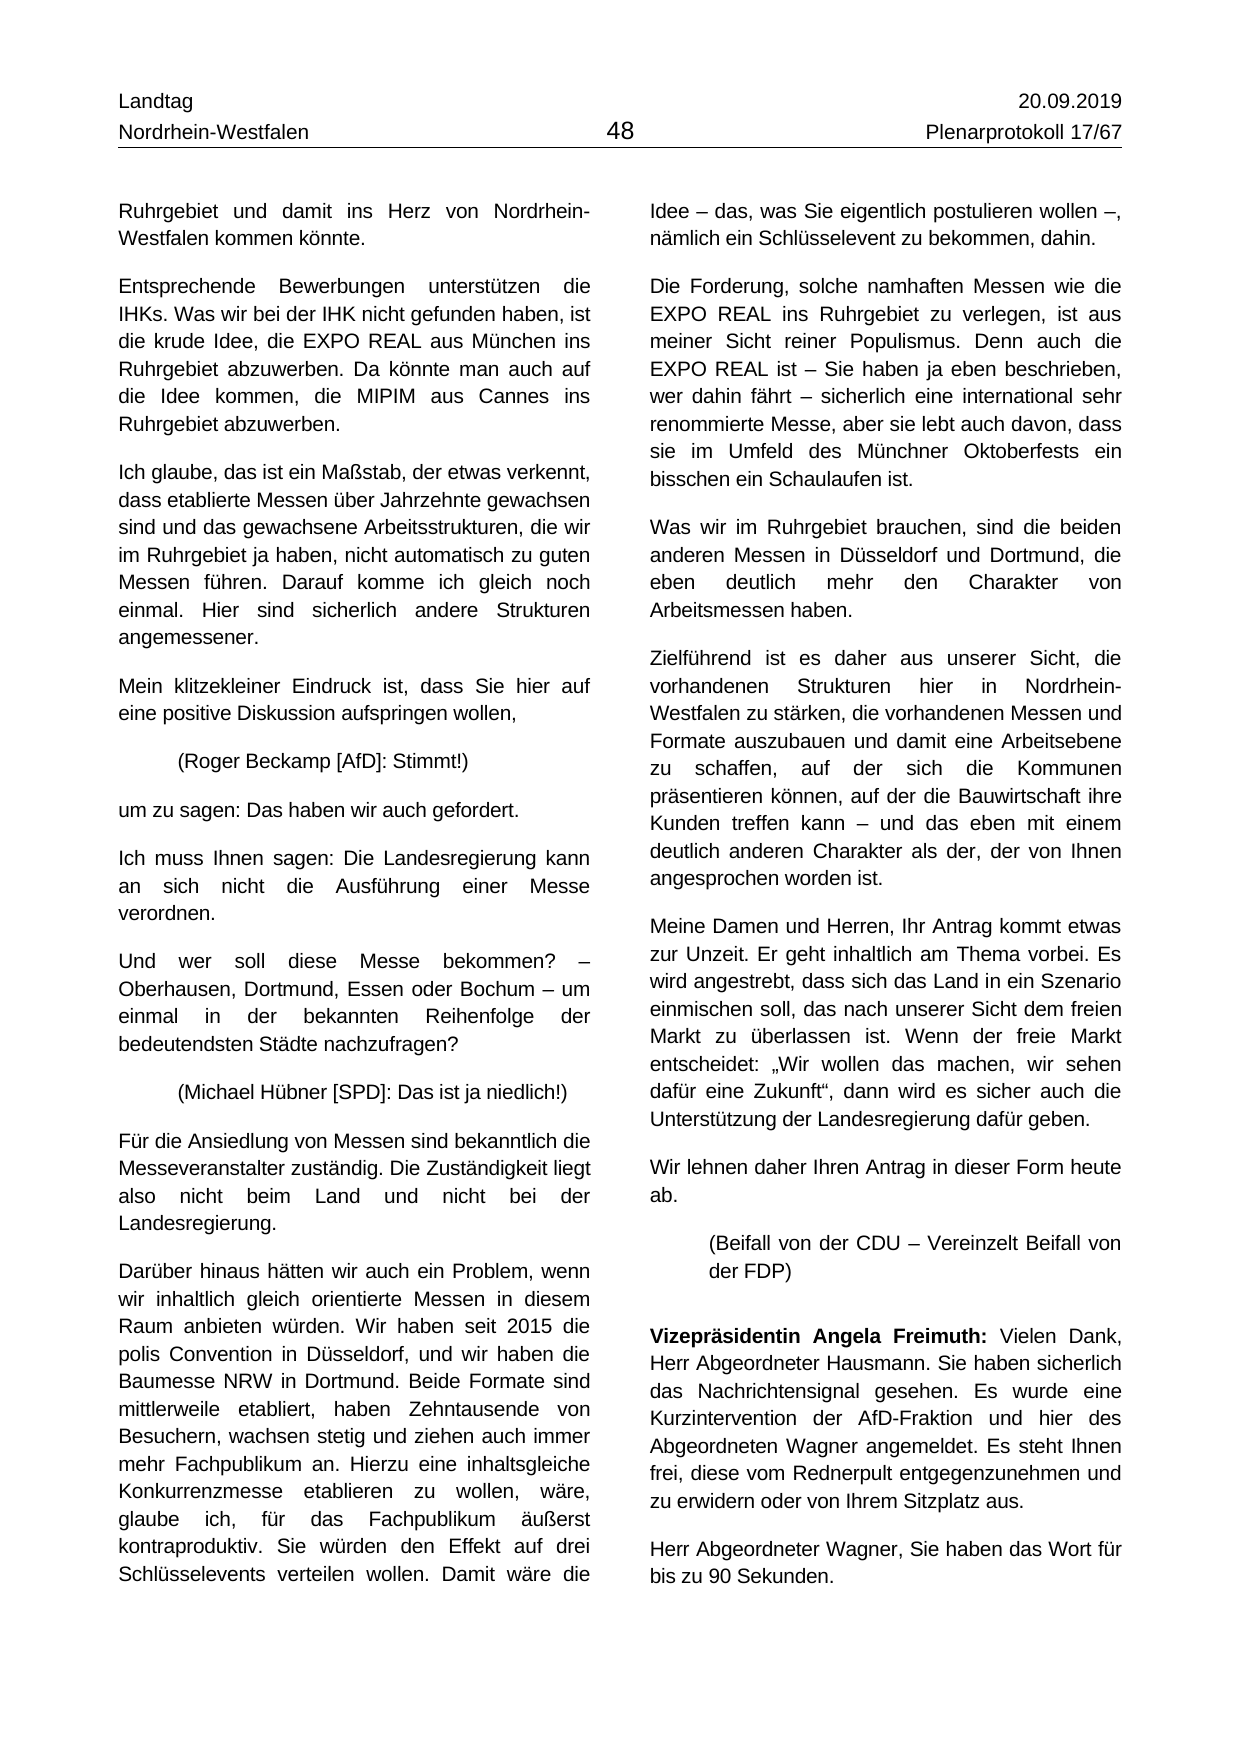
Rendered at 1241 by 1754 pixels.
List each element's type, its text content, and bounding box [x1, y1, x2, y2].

text Vizepräsidentin Angela Freimuth: Vielen Dank, Herr Abgeordneter Hausmann. Sie haben sicherlich das Nachrichtensignal gesehen. Es wurde eine Kurzintervention der AfD-Fraktion und hier des Abgeordneten Wagner angemeldet. Es steht Ihnen frei, diese vom Rednerpult entgegenzunehmen und zu erwidern oder von Ihrem Sitzplatz aus. [649, 1323, 1122, 1512]
text Und wer soll diese Messe bekommen? – Oberhausen, Dortmund, Essen oder Bochum – um einmal in der bekannten Reihenfolge der bedeutendsten Städte nachzufragen? [118, 949, 591, 1056]
text Meine Damen und Herren, Ihr Antrag kommt etwas zur Unzeit. Er geht inhaltlich am Thema vorbei. Es wird angestrebt, dass sich das Land in ein Szenario einmischen soll, das nach unserer Sicht dem freien Markt zu überlassen ist. Wenn der freie Markt entscheidet: „Wir wollen das machen, wir sehen dafür eine Zukunft“, dann wird es sicher auch die Unterstützung der Landesregierung dafür geben. [649, 914, 1122, 1131]
text Was wir im Ruhrgebiet brauchen, sind die beiden anderen Messen in Düsseldorf und Dortmund, die eben deutlich mehr den Charakter von Arbeitsmessen haben. [649, 515, 1122, 622]
text Wir lehnen daher Ihren Antrag in dieser Form heute ab. [649, 1155, 1122, 1207]
text (Beifall von der CDU – Vereinzelt Beifall von der FDP) [709, 1231, 1122, 1282]
text Entsprechende Bewerbungen unterstützen die IHKs. Was wir bei der IHK nicht gefunden haben, ist die krude Idee, die EXPO REAL aus München ins Ruhrgebiet abzuwerben. Da könnte man auch auf die Idee kommen, die MIPIM aus Cannes ins Ruhrgebiet abzuwerben. [118, 274, 591, 436]
text Für die Ansiedlung von Messen sind bekanntlich die Messeveranstalter zuständig. Die Zuständigkeit liegt also nicht beim Land und nicht bei der Landesregierung. [118, 1128, 591, 1235]
text Ich glaube, das ist ein Maßstab, der etwas verkennt, dass etablierte Messen über Jahrzehnte gewachsen sind und das gewachsene Arbeitsstrukturen, die wir im Ruhrgebiet ja haben, nicht automatisch zu guten Messen führen. Darauf komme ich gleich noch einmal. Hier sind sicherlich andere Strukturen angemessener. [118, 460, 591, 649]
text Darüber hinaus hätten wir auch ein Problem, wenn wir inhaltlich gleich orientierte Messen in diesem Raum anbieten würden. Wir haben seit 2015 die polis Convention in Düsseldorf, und wir haben die Baumesse NRW in Dortmund. Beide Formate sind mittlerweile etabliert, haben Zehntausende von Besuchern, wachsen stetig und ziehen auch immer mehr Fachpublikum an. Hierzu eine inhaltsgleiche Konkurrenzmesse etablieren zu wollen, wäre, glaube ich, für das Fachpublikum äußerst kontraproduktiv. Sie würden den Effekt auf drei Schlüsselevents verteilen wollen. Damit wäre die Idee – das, was Sie eigentlich postulieren wollen –, nämlich ein Schlüsselevent zu bekommen, dahin. [118, 1259, 591, 1586]
text Zielführend ist es daher aus unserer Sicht, die vorhandenen Strukturen hier in Nordrhein-Westfalen zu stärken, die vorhandenen Messen und Formate auszubauen und damit eine Arbeitsebene zu schaffen, auf der sich die Kommunen präsentieren können, auf der die Bauwirtschaft ihre Kunden treffen kann – und das eben mit einem deutlich anderen Charakter als der, der von Ihnen angesprochen worden ist. [649, 646, 1122, 890]
text Die Forderung, solche namhaften Messen wie die EXPO REAL ins Ruhrgebiet zu verlegen, ist aus meiner Sicht reiner Populismus. Denn auch die EXPO REAL ist – Sie haben ja eben beschrieben, wer dahin fährt – sicherlich eine international sehr renommierte Messe, aber sie lebt auch davon, dass sie im Umfeld des Münchner Oktoberfests ein bisschen ein Schaulaufen ist. [649, 274, 1122, 491]
text Herr Abgeordneter Wagner, Sie haben das Wort für bis zu 90 Sekunden. [649, 1537, 1122, 1588]
text (Roger Beckamp [AfD]: Stimmt!) [177, 749, 591, 773]
text um zu sagen: Das haben wir auch gefordert. [118, 798, 591, 822]
text (Michael Hübner [SPD]: Das ist ja niedlich!) [177, 1080, 591, 1104]
text Ich muss Ihnen sagen: Die Landesregierung kann an sich nicht die Ausführung einer Messe verordnen. [118, 846, 591, 925]
text Mein klitzekleiner Eindruck ist, dass Sie hier auf eine positive Diskussion aufspringen wollen, [118, 673, 591, 725]
